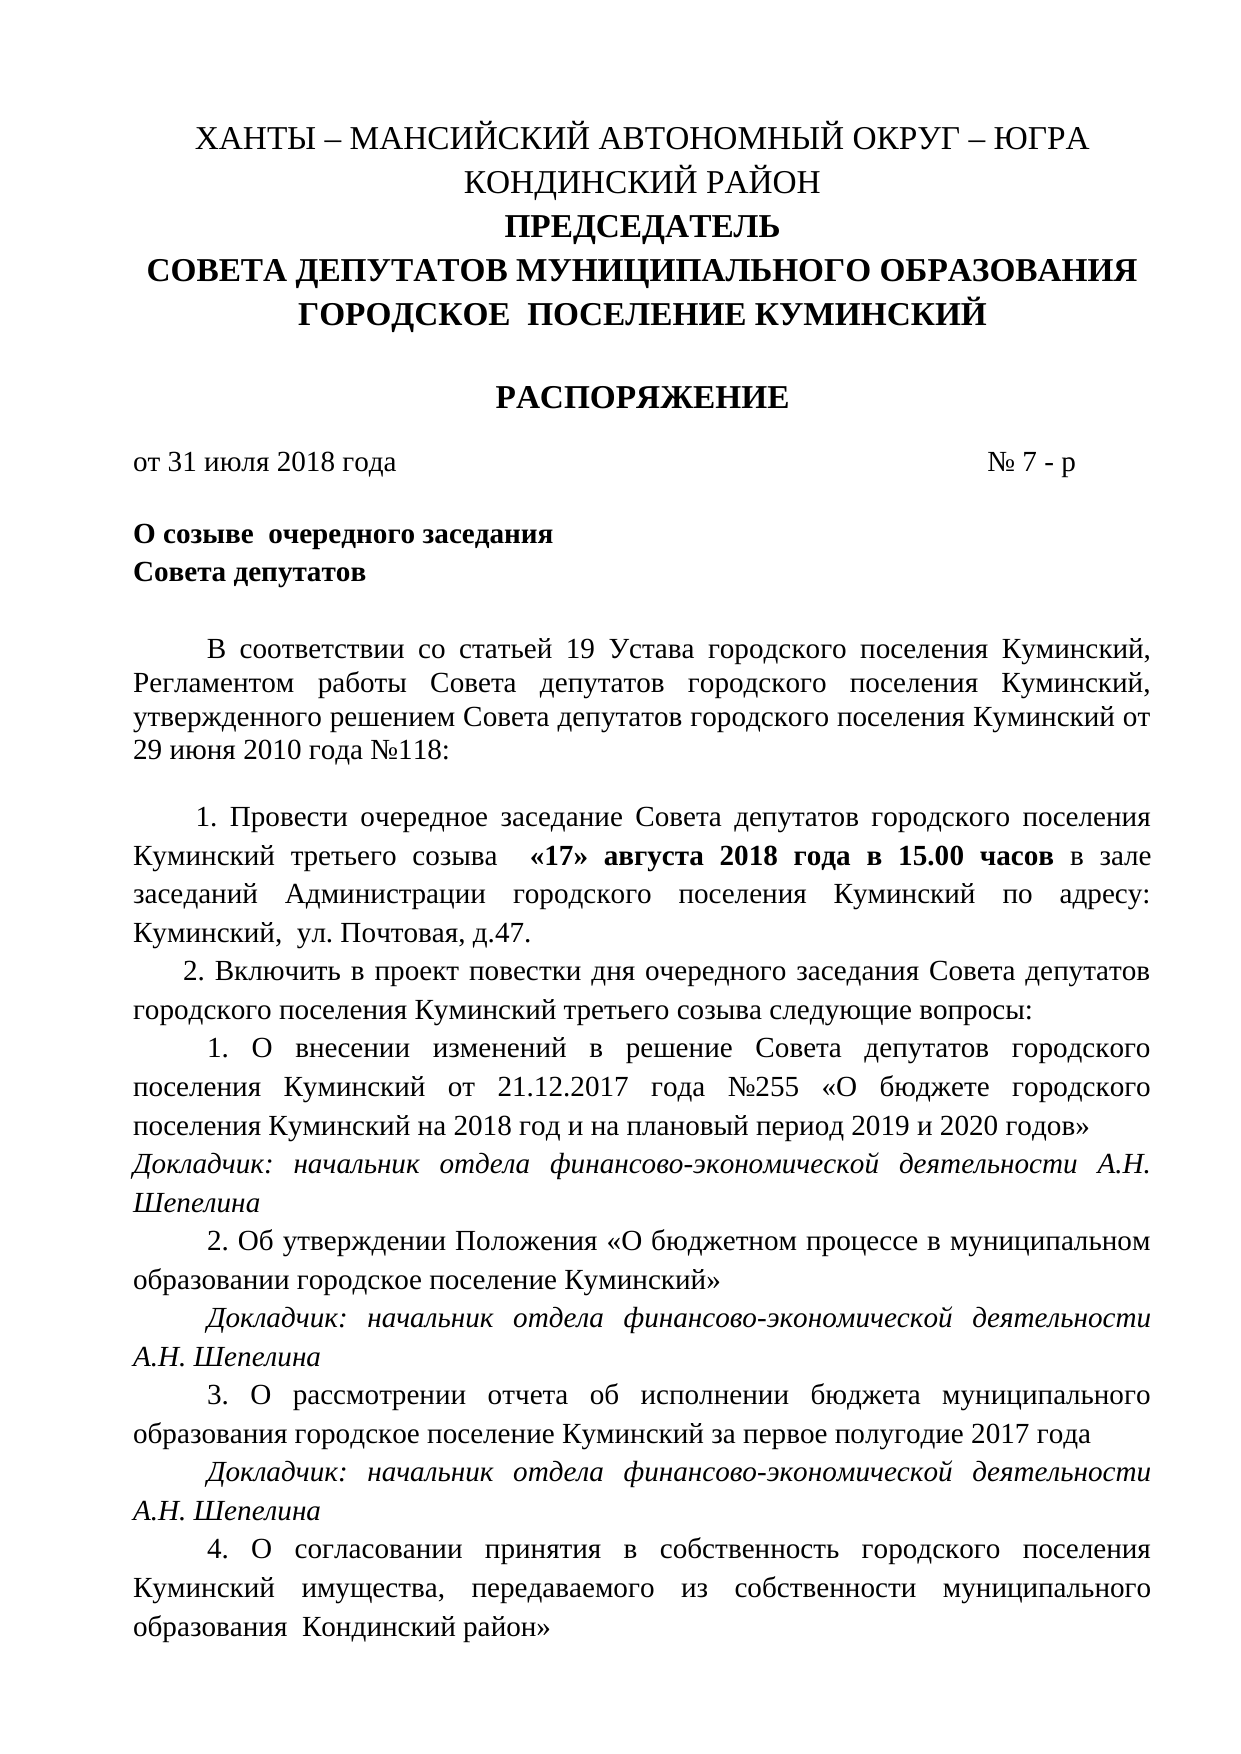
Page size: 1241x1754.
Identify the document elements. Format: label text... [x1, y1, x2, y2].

text 4. О согласовании принятия в собственность городского поселения Куминский имущества, передаваемого из собственности муниципального образования Кондинский район» [133, 1532, 1152, 1642]
text Докладчик: начальник отдела финансово-экономической деятельности А.Н. Шепелина [133, 1300, 1152, 1372]
text СОВЕТА ДЕПУТАТОВ МУНИЦИПАЛЬНОГО ОБРАЗОВАНИЯ [133, 250, 1152, 289]
text 1. Провести очередное заседание Совета депутатов городского поселения Куминский третьего созыва «17» августа 2018 года в 15.00 часов в зале заседаний Администрации городского поселения Куминский по адресу: Куминский, ул. Почтовая, д.47. [133, 799, 1152, 948]
text Докладчик: начальник отдела финансово-экономической деятельности А.Н. Шепелина [133, 1146, 1152, 1218]
text Совета депутатов [133, 554, 1152, 588]
text от 31 июля 2018 года № 7 - р [133, 444, 1152, 477]
text ХАНТЫ – МАНСИЙСКИЙ АВТОНОМНЫЙ ОКРУГ – ЮГРА [133, 118, 1152, 157]
text 2. Об утверждении Положения «О бюджетном процессе в муниципальном образовании городское поселение Куминский» [133, 1223, 1152, 1295]
text Докладчик: начальник отдела финансово-экономической деятельности А.Н. Шепелина [133, 1454, 1152, 1527]
text 3. О рассмотрении отчета об исполнении бюджета муниципального образования городское поселение Куминский за первое полугодие 2017 года [133, 1377, 1152, 1449]
text ГОРОДСКОЕ ПОСЕЛЕНИЕ КУМИНСКИЙ [133, 294, 1152, 333]
text 1. О внесении изменений в решение Совета депутатов городского поселения Куминский от 21.12.2017 года №255 «О бюджете городского поселения Куминский на 2018 год и на плановый период 2019 и 2020 годов» [133, 1031, 1152, 1141]
text ПРЕДСЕДАТЕЛЬ [133, 206, 1152, 245]
text О созыве очередного заседания [133, 516, 1152, 549]
subtitle РАСПОРЯЖЕНИЕ [133, 377, 1152, 415]
text 2. Включить в проект повестки дня очередного заседания Совета депутатов городского поселения Куминский третьего созыва следующие вопросы: [133, 953, 1152, 1026]
text В соответствии со статьей 19 Устава городского поселения Куминский, Регламентом работы Совета депутатов городского поселения Куминский, утвержденного решением Совета депутатов городского поселения Куминский от 29 июня 2010 года №118: [133, 632, 1152, 766]
text КОНДИНСКИЙ РАЙОН [133, 162, 1152, 201]
